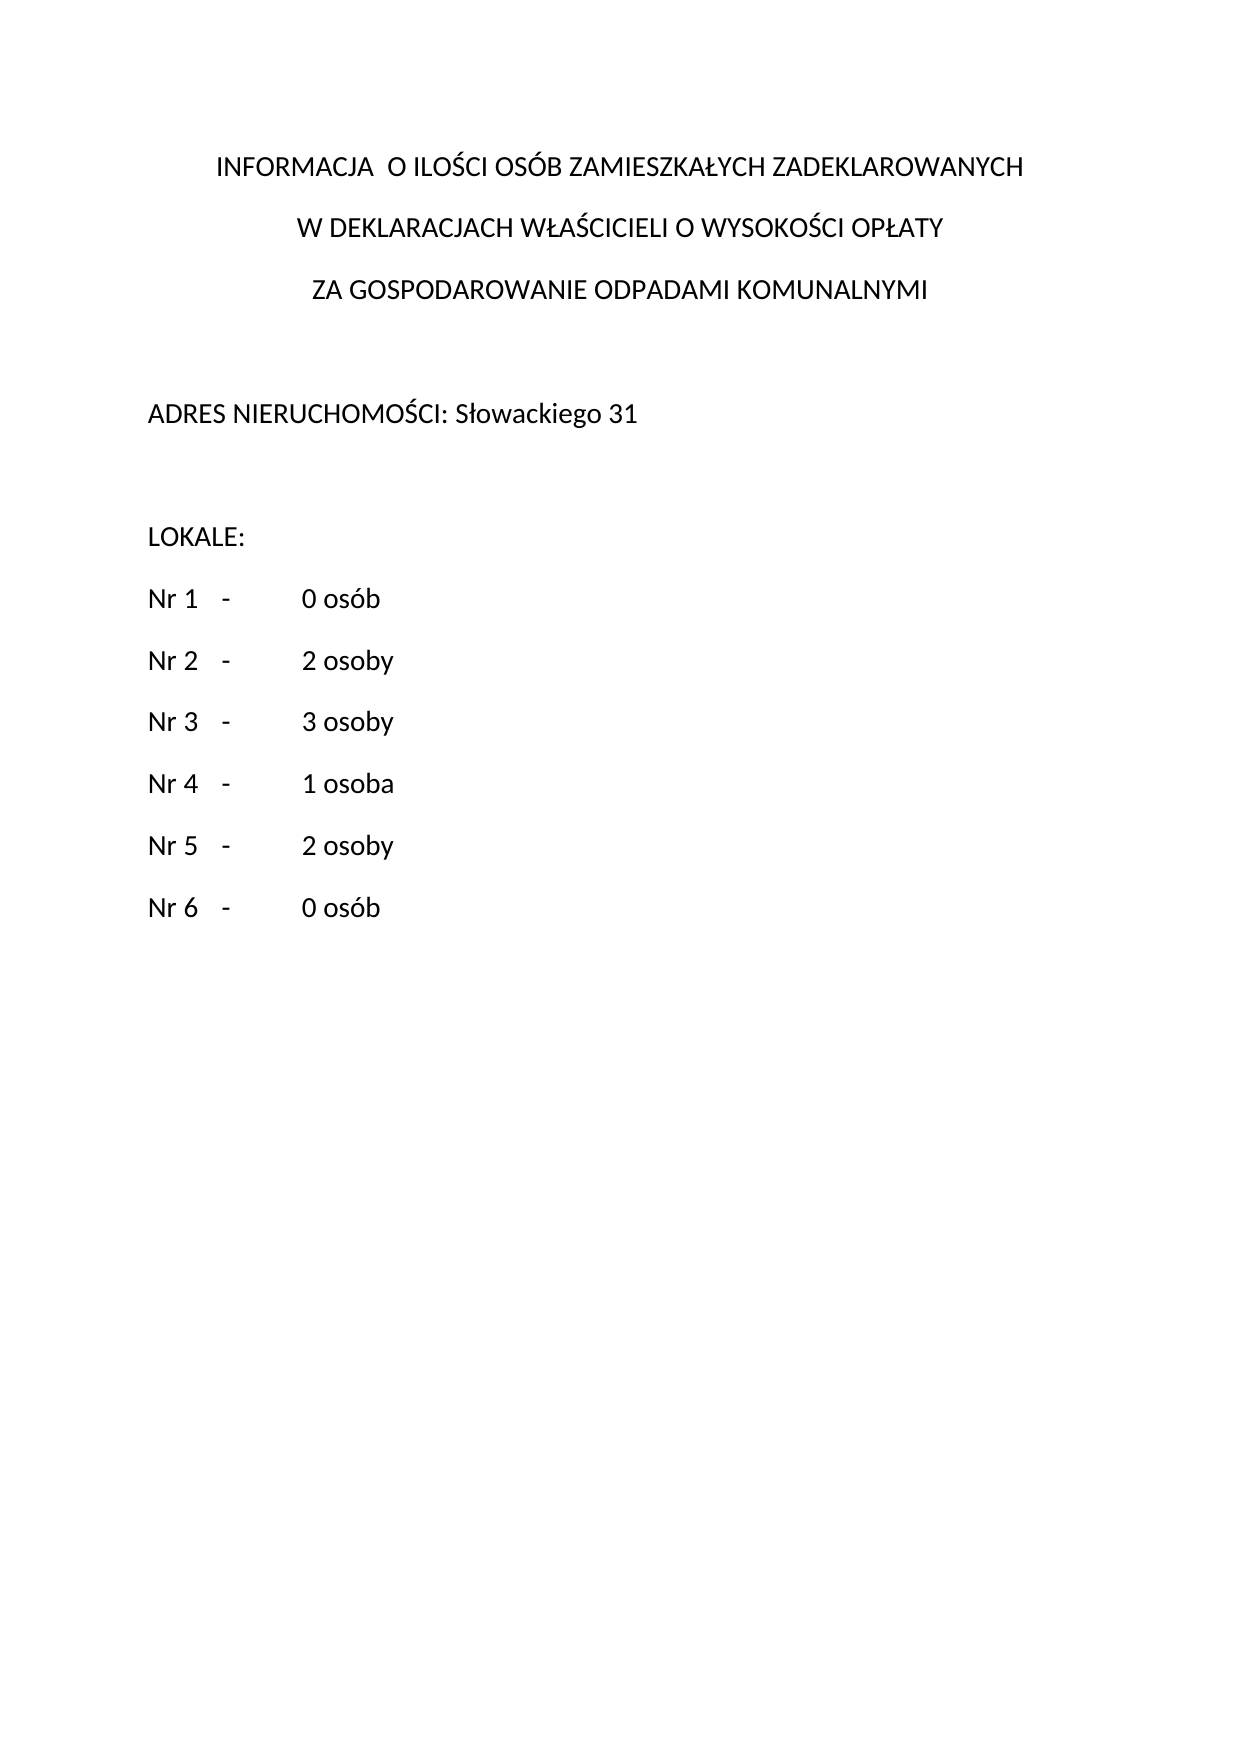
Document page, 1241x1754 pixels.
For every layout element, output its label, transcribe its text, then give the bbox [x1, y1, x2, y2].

text INFORMACJA O ILOŚCI OSÓB ZAMIESZKAŁYCH ZADEKLAROWANYCH [148, 148, 1093, 183]
text Nr 3 - 3 osoby [148, 703, 1093, 739]
text ADRES NIERUCHOMOŚCI: Słowackiego 31 [148, 395, 1093, 430]
text Nr 2 - 2 osoby [148, 642, 1093, 677]
text Nr 6 - 0 osób [148, 889, 1093, 924]
text Nr 5 - 2 osoby [148, 827, 1093, 863]
text Nr 4 - 1 osoba [148, 765, 1093, 801]
text Nr 1 - 0 osób [148, 580, 1093, 616]
text LOKALE: [148, 518, 1093, 554]
text W DEKLARACJACH WŁAŚCICIELI O WYSOKOŚCI OPŁATY [148, 209, 1093, 245]
text ZA GOSPODAROWANIE ODPADAMI KOMUNALNYMI [148, 271, 1093, 307]
